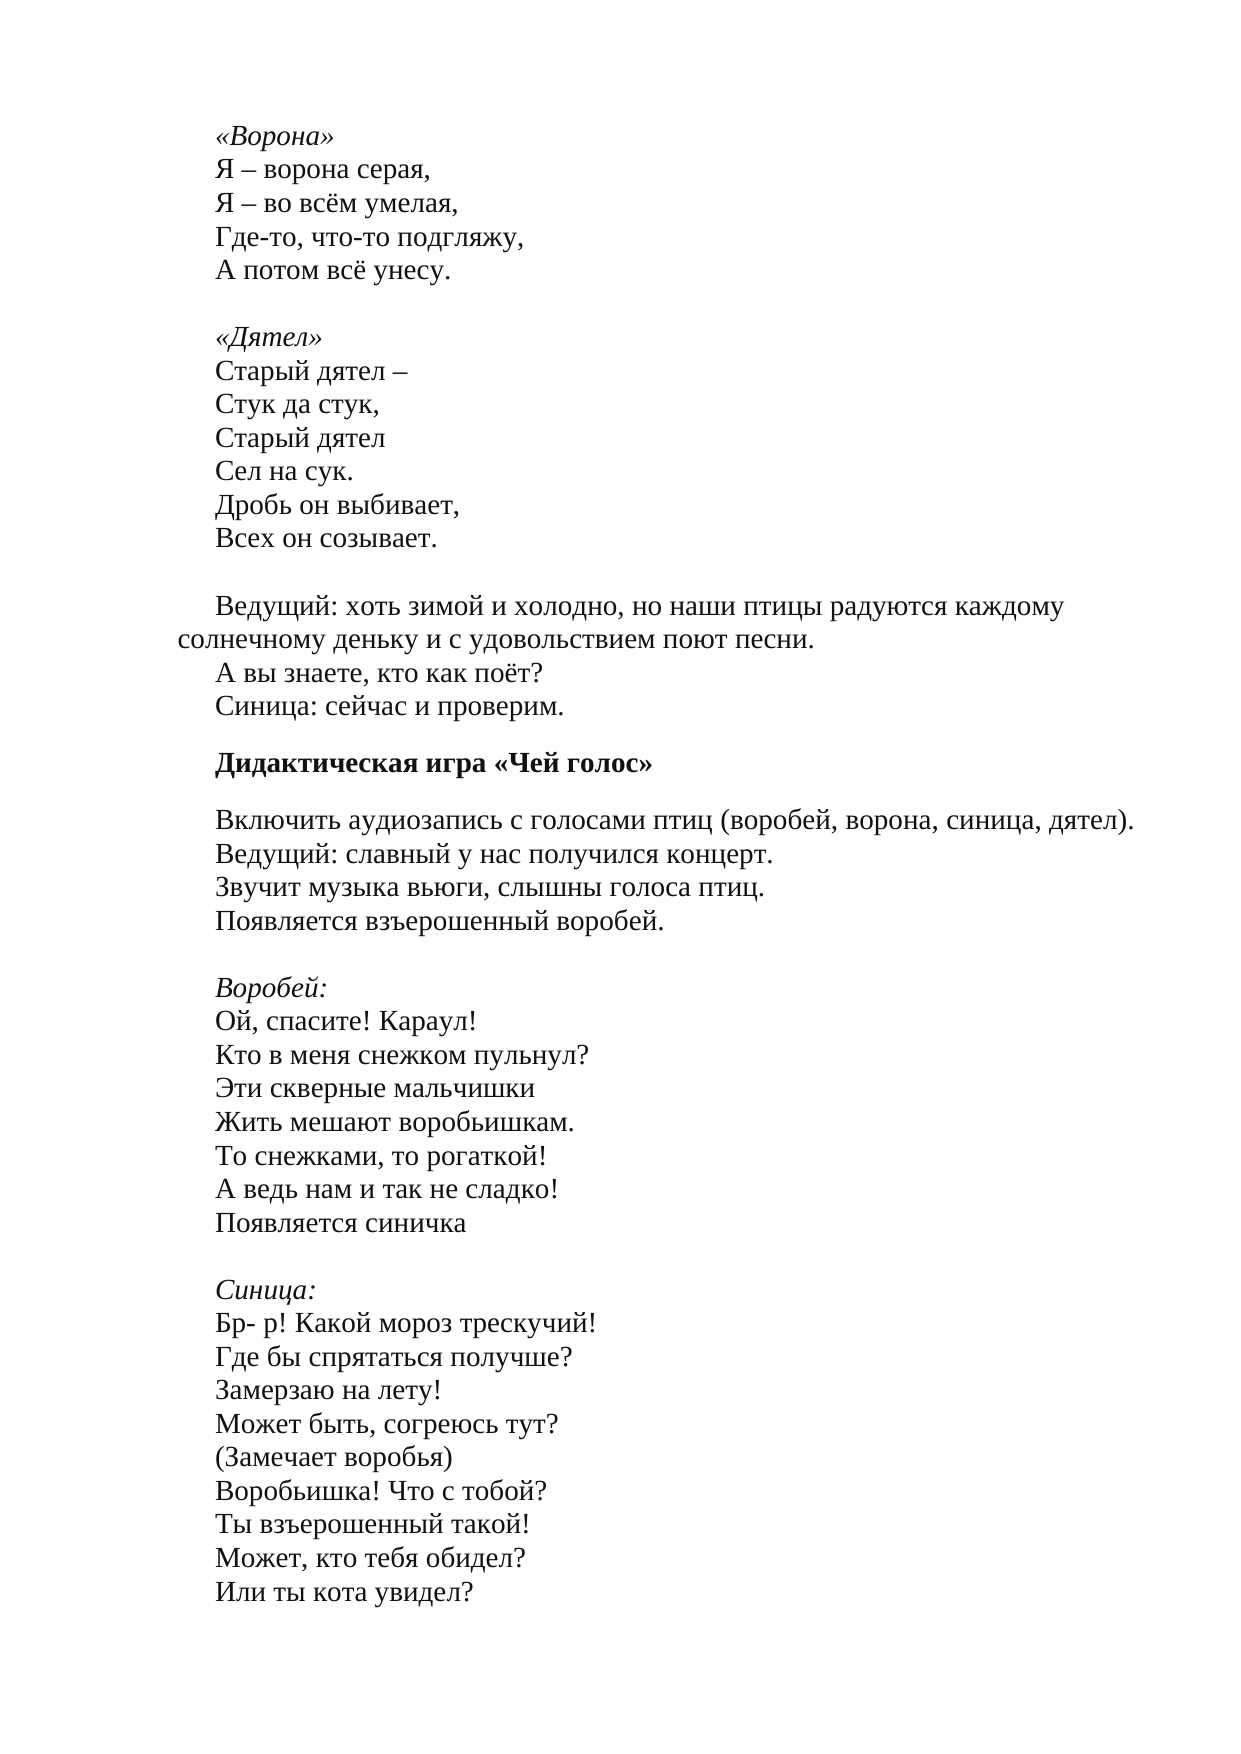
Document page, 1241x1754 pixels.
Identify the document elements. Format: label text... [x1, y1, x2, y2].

text Может быть, согреюсь тут? [177, 1406, 1152, 1439]
text (Замечает воробья) [177, 1439, 1152, 1473]
text Всех он созывает. [177, 521, 1152, 554]
text «Ворона» [177, 118, 1152, 152]
text Старый дятел – [177, 353, 1152, 386]
text Замерзаю на лету! [177, 1372, 1152, 1406]
text Звучит музыка вьюги, слышны голоса птиц. [177, 869, 1152, 903]
text Воробей: [177, 970, 1152, 1003]
text А потом всё унесу. [177, 252, 1152, 286]
text Стук да стук, [177, 386, 1152, 420]
text Дробь он выбивает, [177, 487, 1152, 521]
text Где бы спрятаться получше? [177, 1339, 1152, 1372]
text Включить аудиозапись с голосами птиц (воробей, ворона, синица, дятел). [177, 802, 1152, 836]
text Воробьишка! Что с тобой? [177, 1473, 1152, 1507]
text Ты взъерошенный такой! [177, 1507, 1152, 1540]
text То снежками, то рогаткой! [177, 1138, 1152, 1171]
text Ой, спасите! Караул! [177, 1003, 1152, 1037]
text Ведущий: славный у нас получился концерт. [177, 836, 1152, 869]
text Синица: [177, 1272, 1152, 1305]
text Появляется взъерошенный воробей. [177, 903, 1152, 936]
text Старый дятел [177, 420, 1152, 453]
text Бр- р! Какой мороз трескучий! [177, 1305, 1152, 1339]
text Может, кто тебя обидел? [177, 1540, 1152, 1574]
text А вы знаете, кто как поёт? [177, 655, 1152, 688]
text А ведь нам и так не сладко! [177, 1171, 1152, 1205]
text Где-то, что-то подгляжу, [177, 219, 1152, 252]
text Синица: сейчас и проверим. [177, 688, 1152, 722]
text «Дятел» [177, 319, 1152, 353]
text Жить мешают воробьишкам. [177, 1104, 1152, 1138]
text Кто в меня снежком пульнул? [177, 1037, 1152, 1071]
text Эти скверные мальчишки [177, 1071, 1152, 1104]
text Или ты кота увидел? [177, 1574, 1152, 1607]
text Я – во всём умелая, [177, 185, 1152, 219]
text Сел на сук. [177, 453, 1152, 487]
text Появляется синичка [177, 1205, 1152, 1238]
text Дидактическая игра «Чей голос» [177, 745, 1152, 779]
text Ведущий: хоть зимой и холодно, но наши птицы радуются каждому солнечному деньку и с удовольствием поют песни. [177, 588, 1152, 655]
text Я – ворона серая, [177, 152, 1152, 185]
